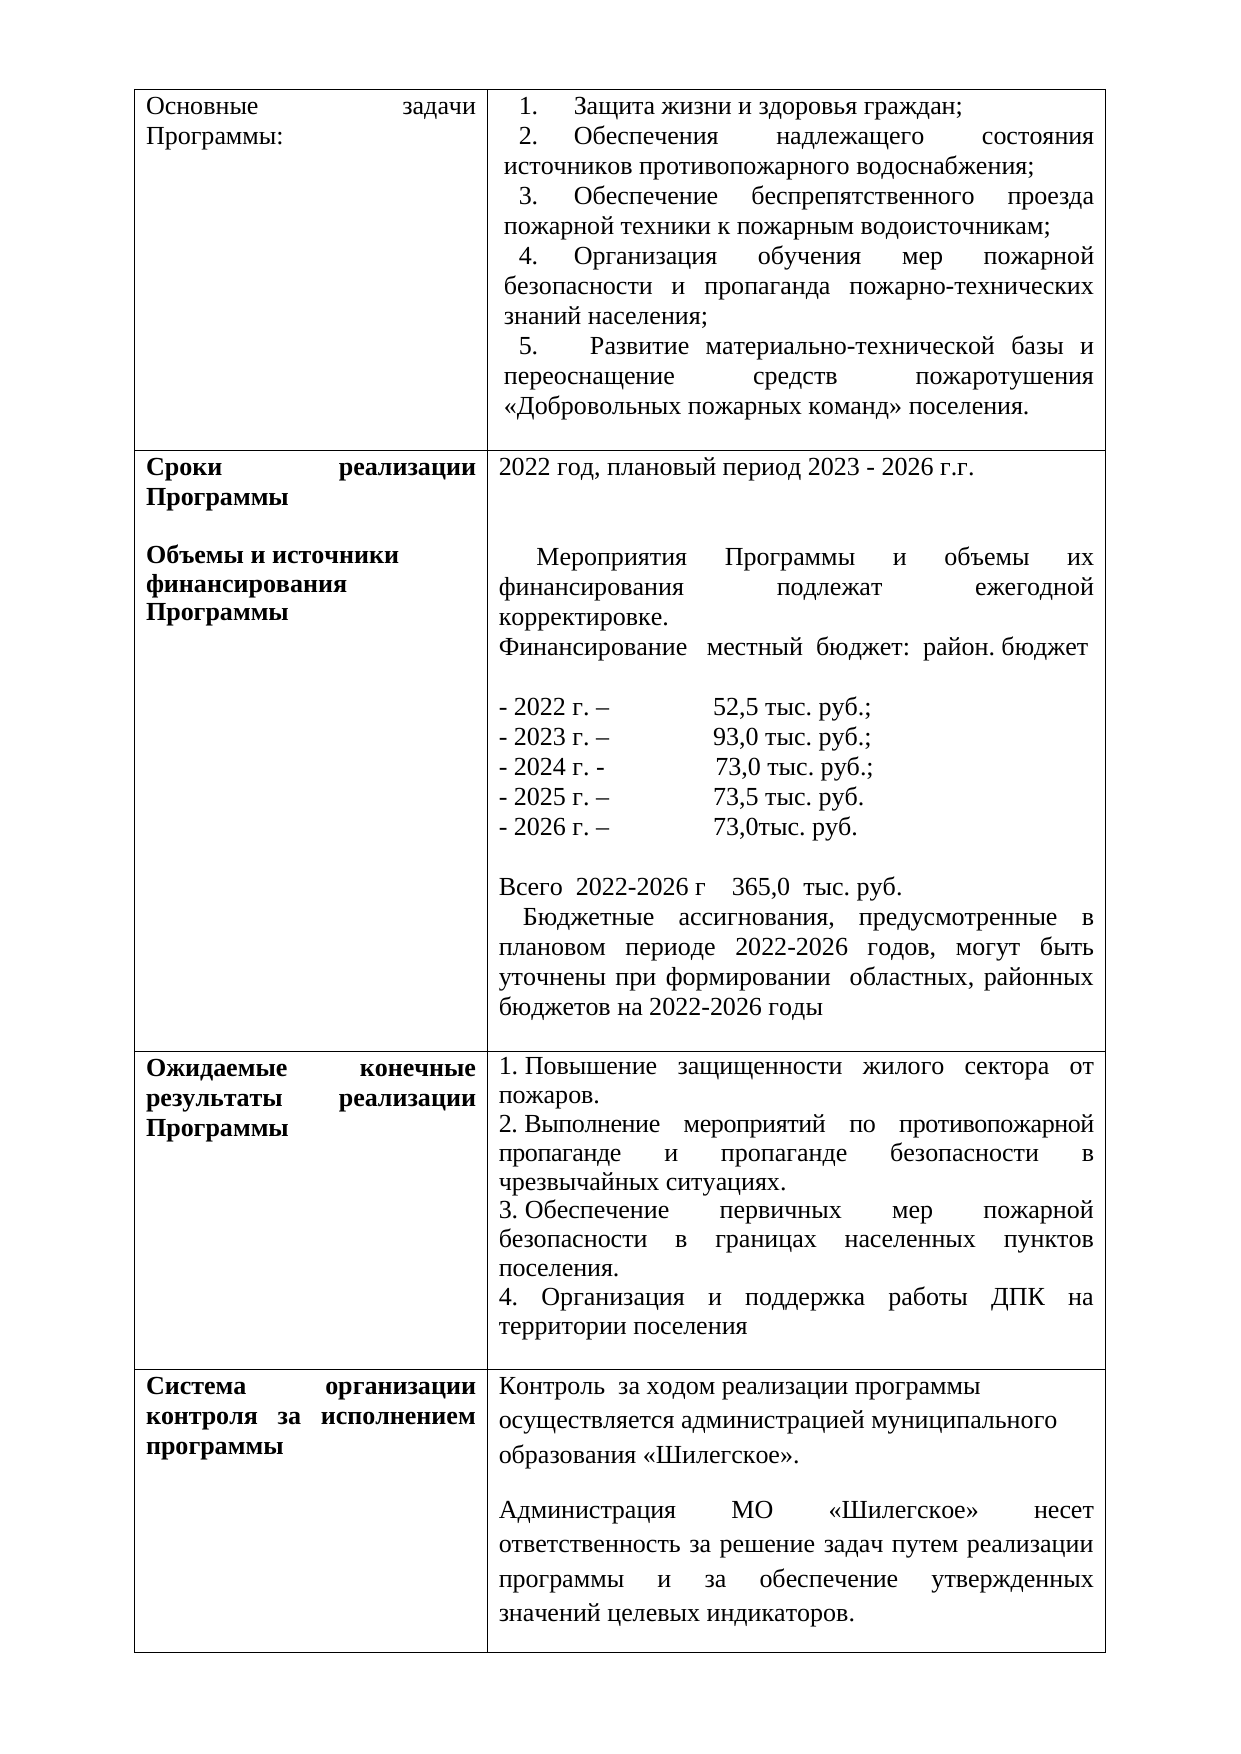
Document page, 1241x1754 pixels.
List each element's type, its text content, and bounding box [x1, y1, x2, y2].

table_cell Ожидаемые конечные результаты реализации Программы [135, 1052, 487, 1369]
table_cell Сроки реализации Программы Объемы и источники финансирования Программы [135, 451, 487, 1051]
table_cell Контроль за ходом реализации программы осуществляется администрацией муниципального образования «Шилегское». Администрация МО «Шилегское» несет ответственность за решение задач путем реализации программы и за обеспечение утвержденных значений целевых индикаторов. [488, 1370, 1105, 1652]
table_cell Защита жизни и здоровья граждан; Обеспечения надлежащего состояния источников противопожарного водоснабжения; Обеспечение беспрепятственного проезда пожарной техники к пожарным водоисточникам; Организация обучения мер пожарной безопасности и пропаганда пожарно-технических знаний населения; Развитие материально-технической базы и переоснащение средств пожаротушения «Добровольных пожарных команд» поселения. [488, 90, 1105, 450]
table_cell Основные задачи Программы: [135, 90, 487, 450]
table_cell 1. Повышение защищенности жилого сектора от пожаров. 2. Выполнение мероприятий по противопожарной пропаганде и пропаганде безопасности в чрезвычайных ситуациях. 3. Обеспечение первичных мер пожарной безопасности в границах населенных пунктов поселения. 4. Организация и поддержка работы ДПК на территории поселения [488, 1052, 1105, 1369]
table_cell 2022 год, плановый период 2023 - 2026 г.г. Мероприятия Программы и объемы их финансирования подлежат ежегодной корректировке. Финансирование местный бюджет: район. бюджет - 2022 г. – 52,5 тыс. руб.; - 2023 г. – 93,0 тыс. руб.; - 2024 г. - 73,0 тыс. руб.; - 2025 г. – 73,5 тыс. руб. - 2026 г. – 73,0тыс. руб. Всего 2022-2026 г 365,0 тыс. руб. Бюджетные ассигнования, предусмотренные в плановом периоде 2022-2026 годов, могут быть уточнены при формировании областных, районных бюджетов на 2022-2026 годы [488, 451, 1105, 1051]
table_cell Система организации контроля за исполнением программы [135, 1370, 487, 1652]
